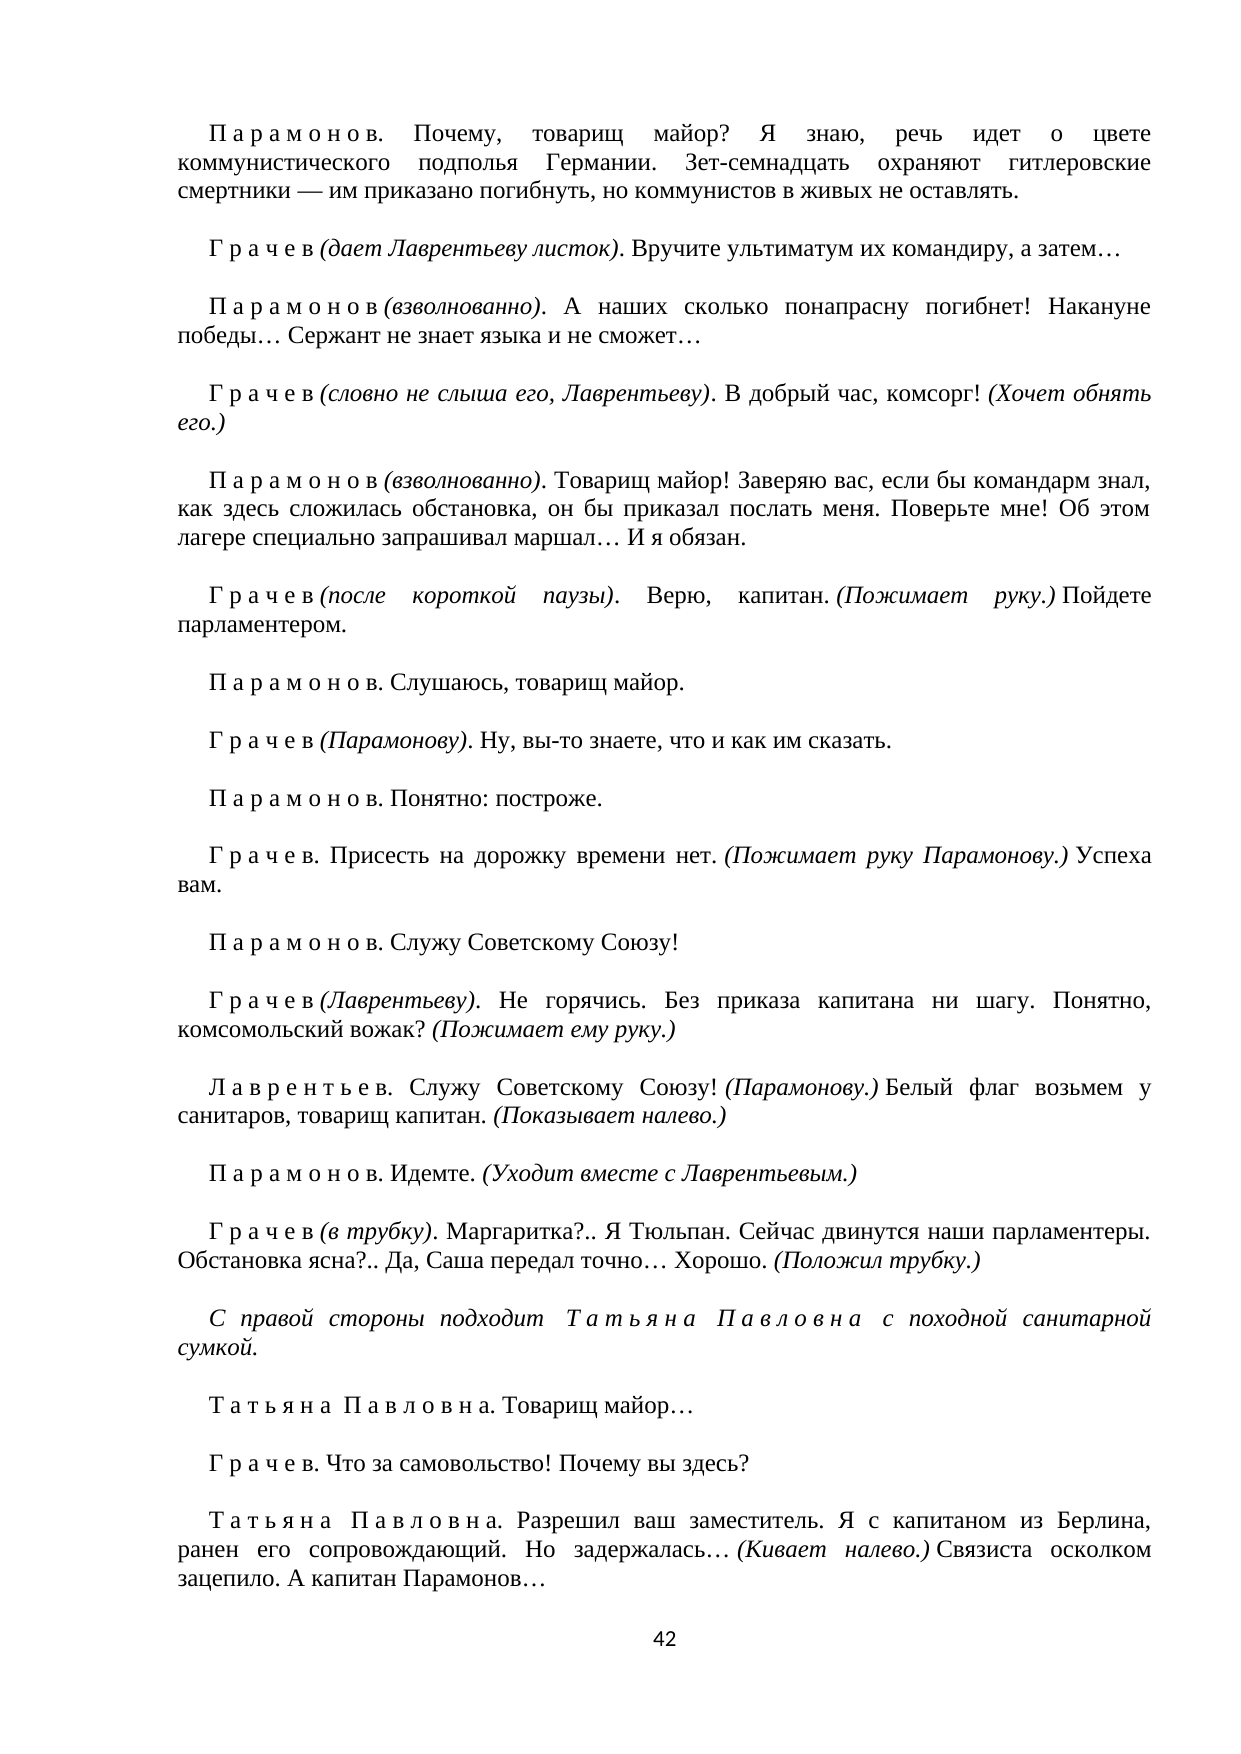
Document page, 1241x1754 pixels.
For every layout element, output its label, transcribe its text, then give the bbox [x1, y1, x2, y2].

text П а р а м о н о в. Слушаюсь, товарищ майор. [177, 667, 1152, 696]
text П а р а м о н о в. Понятно: построже. [177, 783, 1152, 811]
text Г р а ч е в (Парамонову). Ну, вы-то знаете, что и как им сказать. [177, 725, 1152, 753]
text П а р а м о н о в. Идемте. (Уходит вместе с Лаврентьевым.) [177, 1158, 1152, 1187]
text Т а т ь я н а П а в л о в н а. Товарищ майор… [177, 1390, 1152, 1418]
text Л а в р е н т ь е в. Служу Советскому Союзу! (Парамонову.) Белый флаг возьмем у санитаров, товарищ капитан. (Показывает налево.) [177, 1072, 1152, 1129]
text Г р а ч е в (словно не слыша его, Лаврентьеву). В добрый час, комсорг! (Хочет обнять его.) [177, 378, 1152, 436]
text Г р а ч е в (в трубку). Маргаритка?.. Я Тюльпан. Сейчас двинутся наши парламентеры. Обстановка ясна?.. Да, Саша передал точно… Хорошо. (Положил трубку.) [177, 1216, 1152, 1274]
text Г р а ч е в (после короткой паузы). Верю, капитан. (Пожимает руку.) Пойдете парламентером. [177, 580, 1152, 638]
text П а р а м о н о в (взволнованно). Товарищ майор! Заверяю вас, если бы командарм знал, как здесь сложилась обстановка, он бы приказал послать меня. Поверьте мне! Об этом лагере специально запрашивал маршал… И я обязан. [177, 465, 1152, 551]
text Т а т ь я н а П а в л о в н а. Разрешил ваш заместитель. Я с капитаном из Берлина, ранен его сопровождающий. Но задержалась… (Кивает налево.) Связиста осколком зацепило. А капитан Парамонов… [177, 1506, 1152, 1592]
text Г р а ч е в (дает Лаврентьеву листок). Вручите ультиматум их командиру, а затем… [177, 233, 1152, 262]
text П а р а м о н о в. Почему, товарищ майор? Я знаю, речь идет о цвете коммунистического подполья Германии. Зет-семнадцать охраняют гитлеровские смертники — им приказано погибнуть, но коммунистов в живых не оставлять. [177, 118, 1152, 204]
text П а р а м о н о в (взволнованно). А наших сколько понапрасну погибнет! Накануне победы… Сержант не знает языка и не сможет… [177, 291, 1152, 349]
text П а р а м о н о в. Служу Советскому Союзу! [177, 927, 1152, 956]
text Г р а ч е в. Присесть на дорожку времени нет. (Пожимает руку Парамонову.) Успеха вам. [177, 841, 1152, 898]
text Г р а ч е в (Лаврентьеву). Не горячись. Без приказа капитана ни шагу. Понятно, комсомольский вожак? (Пожимает ему руку.) [177, 985, 1152, 1043]
text Г р а ч е в. Что за самовольство! Почему вы здесь? [177, 1448, 1152, 1476]
text С правой стороны подходит Т а т ь я н а П а в л о в н а с походной санитарной сумкой. [177, 1303, 1152, 1361]
